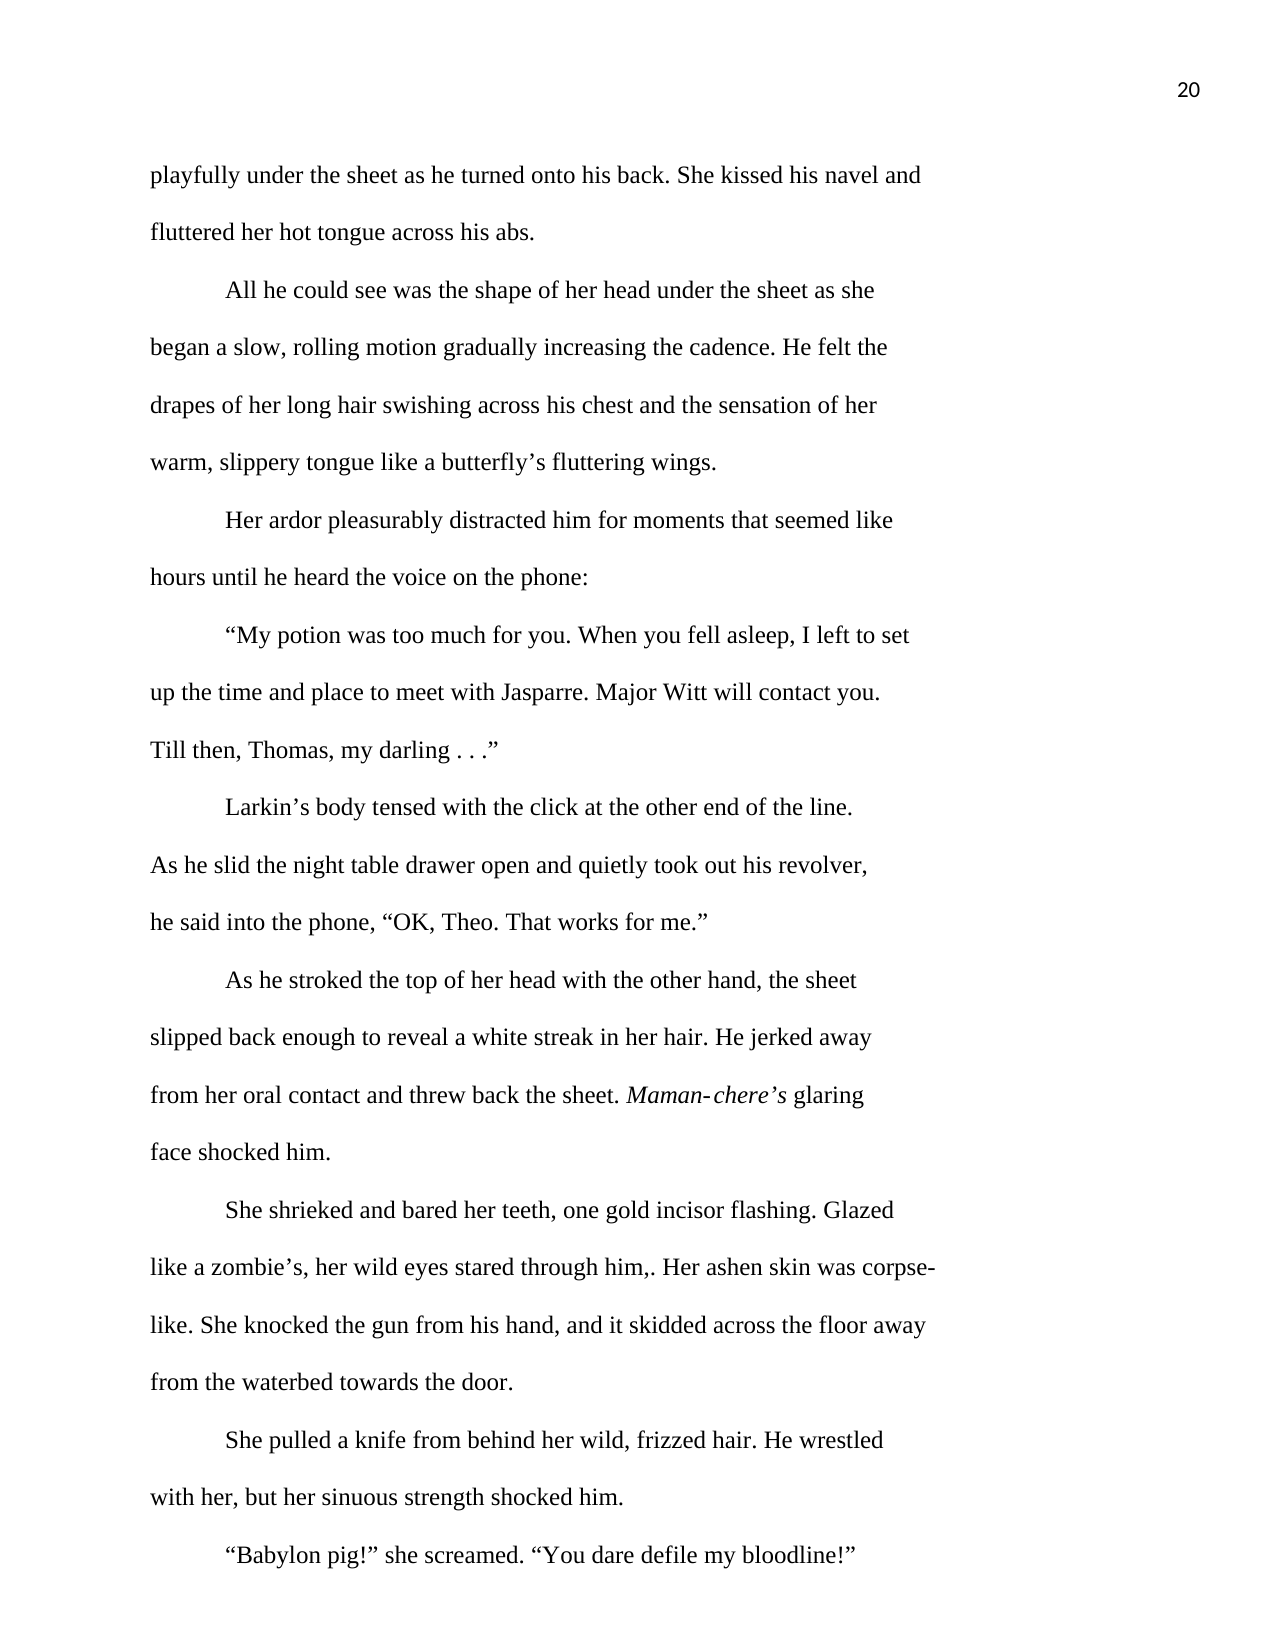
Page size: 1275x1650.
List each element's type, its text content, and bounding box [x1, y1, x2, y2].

text Larkin’s body tensed with the click at the other end of the line. [75, 792, 1200, 821]
text warm, slippery tongue like a butterfly’s fluttering wings. [75, 447, 1200, 476]
text like a zombie’s, her wild eyes stared through him,. Her ashen skin was corpse- [75, 1252, 1200, 1281]
text with her, but her sinuous strength shocked him. [75, 1482, 1200, 1511]
text like. She knocked the gun from his hand, and it skidded across the floor away [75, 1310, 1200, 1338]
text All he could see was the shape of her head under the sheet as she [75, 275, 1200, 303]
text he said into the phone, “OK, Theo. That works for me.” [75, 907, 1200, 936]
text up the time and place to meet with Jasparre. Major Witt will contact you. [75, 677, 1200, 706]
text from the waterbed towards the door. [75, 1367, 1200, 1396]
text began a slow, rolling motion gradually increasing the cadence. He felt the [75, 332, 1200, 361]
text playfully under the sheet as he turned onto his back. She kissed his navel and [75, 160, 1200, 188]
text She pulled a knife from behind her wild, frizzed hair. He wrestled [75, 1425, 1200, 1453]
text hours until he heard the voice on the phone: [75, 562, 1200, 591]
text from her oral contact and threw back the sheet. Maman-chere’s glaring [75, 1080, 1200, 1108]
text face shocked him. [75, 1137, 1200, 1166]
text She shrieked and bared her teeth, one gold incisor flashing. Glazed [75, 1195, 1200, 1223]
text “Babylon pig!” she screamed. “You dare defile my bloodline!” [75, 1540, 1200, 1568]
text As he slid the night table drawer open and quietly took out his revolver, [75, 850, 1200, 878]
text As he stroked the top of her head with the other hand, the sheet [75, 965, 1200, 993]
text drapes of her long hair swishing across his chest and the sensation of her [75, 390, 1200, 418]
text Till then, Thomas, my darling . . .” [75, 735, 1200, 763]
text fluttered her hot tongue across his abs. [75, 217, 1200, 246]
text slipped back enough to reveal a white streak in her hair. He jerked away [75, 1022, 1200, 1051]
text “My potion was too much for you. When you fell asleep, I left to set [75, 620, 1200, 648]
text Her ardor pleasurably distracted him for moments that seemed like [75, 505, 1200, 533]
